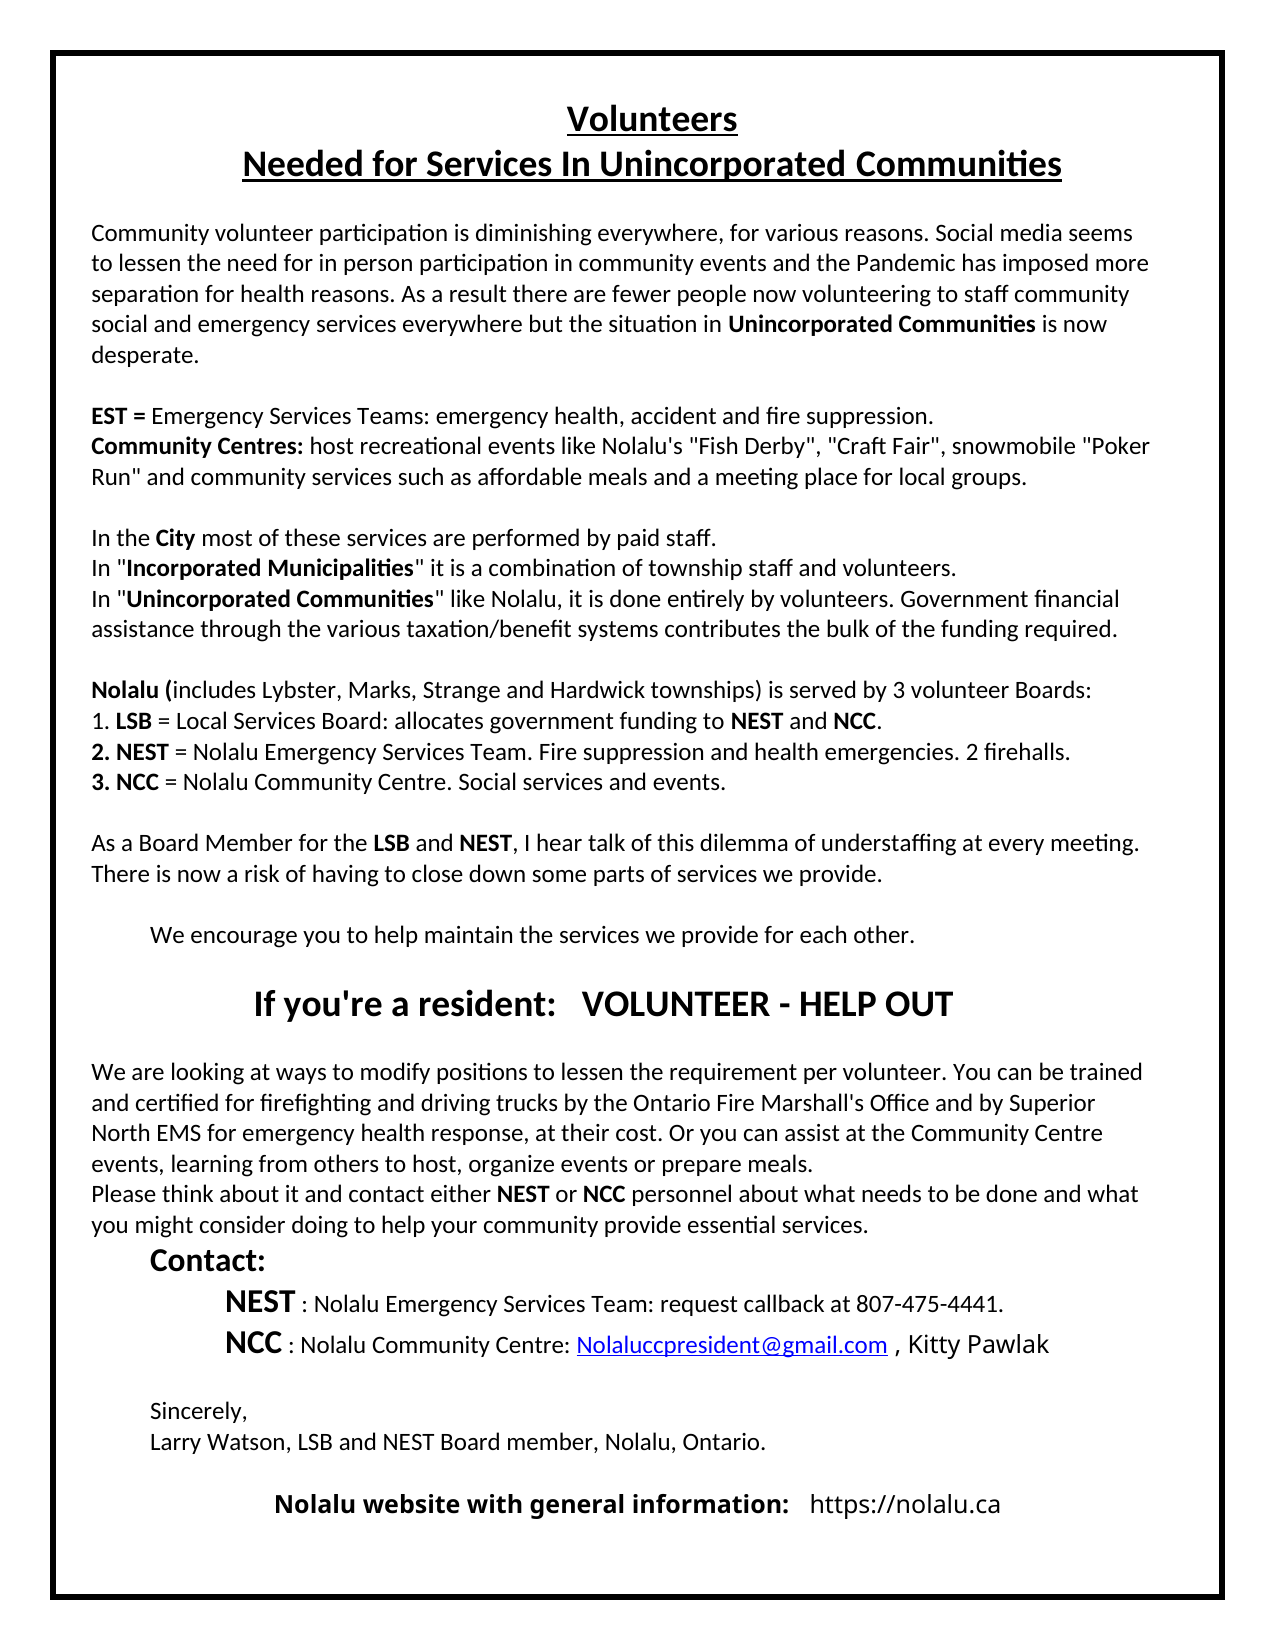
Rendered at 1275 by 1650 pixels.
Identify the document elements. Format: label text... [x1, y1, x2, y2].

text Sincerely, Larry Watson, LSB and NEST Board member, Nolalu, Ontario. [150, 1396, 1125, 1457]
text Nolalu website with general information: https://nolalu.ca [150, 1487, 1125, 1552]
text Community volunteer participation is diminishing everywhere, for various reasons. Social media seems to lessen the need for in person participation in community events and the Pandemic has imposed more separation for health reasons. As a result there are fewer people now volunteering to staff community social and emergency services everywhere but the situation in Unincorporated Communities is now desperate. EST = Emergency Services Teams: emergency health, accident and fire suppression. Community Centres: host recreational events like Nolalu's "Fish Derby", "Craft Fair", snowmobile "Poker Run" and community services such as affordable meals and a meeting place for local groups. In the City most of these services are performed by paid staff. In "Incorporated Municipalities" it is a combination of township staff and volunteers. In "Unincorporated Communities" like Nolalu, it is done entirely by volunteers. Government financial assistance through the various taxation/benefit systems contributes the bulk of the funding required. Nolalu (includes Lybster, Marks, Strange and Hardwick townships) is served by 3 volunteer Boards: 1. LSB = Local Services Board: allocates government funding to NEST and NCC. 2. NEST = Nolalu Emergency Services Team. Fire suppression and health emergencies. 2 firehalls. 3. NCC = Nolalu Community Centre. Social services and events. As a Board Member for the LSB and NEST, I hear talk of this dilemma of understaffing at every meeting. There is now a risk of having to close down some parts of services we provide. [91, 186, 1154, 919]
text Needed for Services In Unincorporated Communities [91, 140, 1154, 186]
text We encourage you to help maintain the services we provide for each other. If you're a resident: VOLUNTEER - HELP OUT We are looking at ways to modify positions to lessen the requirement per volunteer. You can be trained and certified for firefighting and driving trucks by the Ontario Fire Marshall's Office and by Superior North EMS for emergency health response, at their cost. Or you can assist at the Community Centre events, learning from others to host, organize events or prepare meals. Please think about it and contact either NEST or NCC personnel about what needs to be done and what you might consider doing to help your community provide essential services. Contact: [91, 919, 1154, 1280]
text NEST : Nolalu Emergency Services Team: request callback at 807-475-4441. NCC : Nolalu Community Centre: Nolaluccpresident@gmail.com , Kitty Pawlak [150, 1280, 1125, 1361]
text Volunteers [91, 94, 1154, 140]
